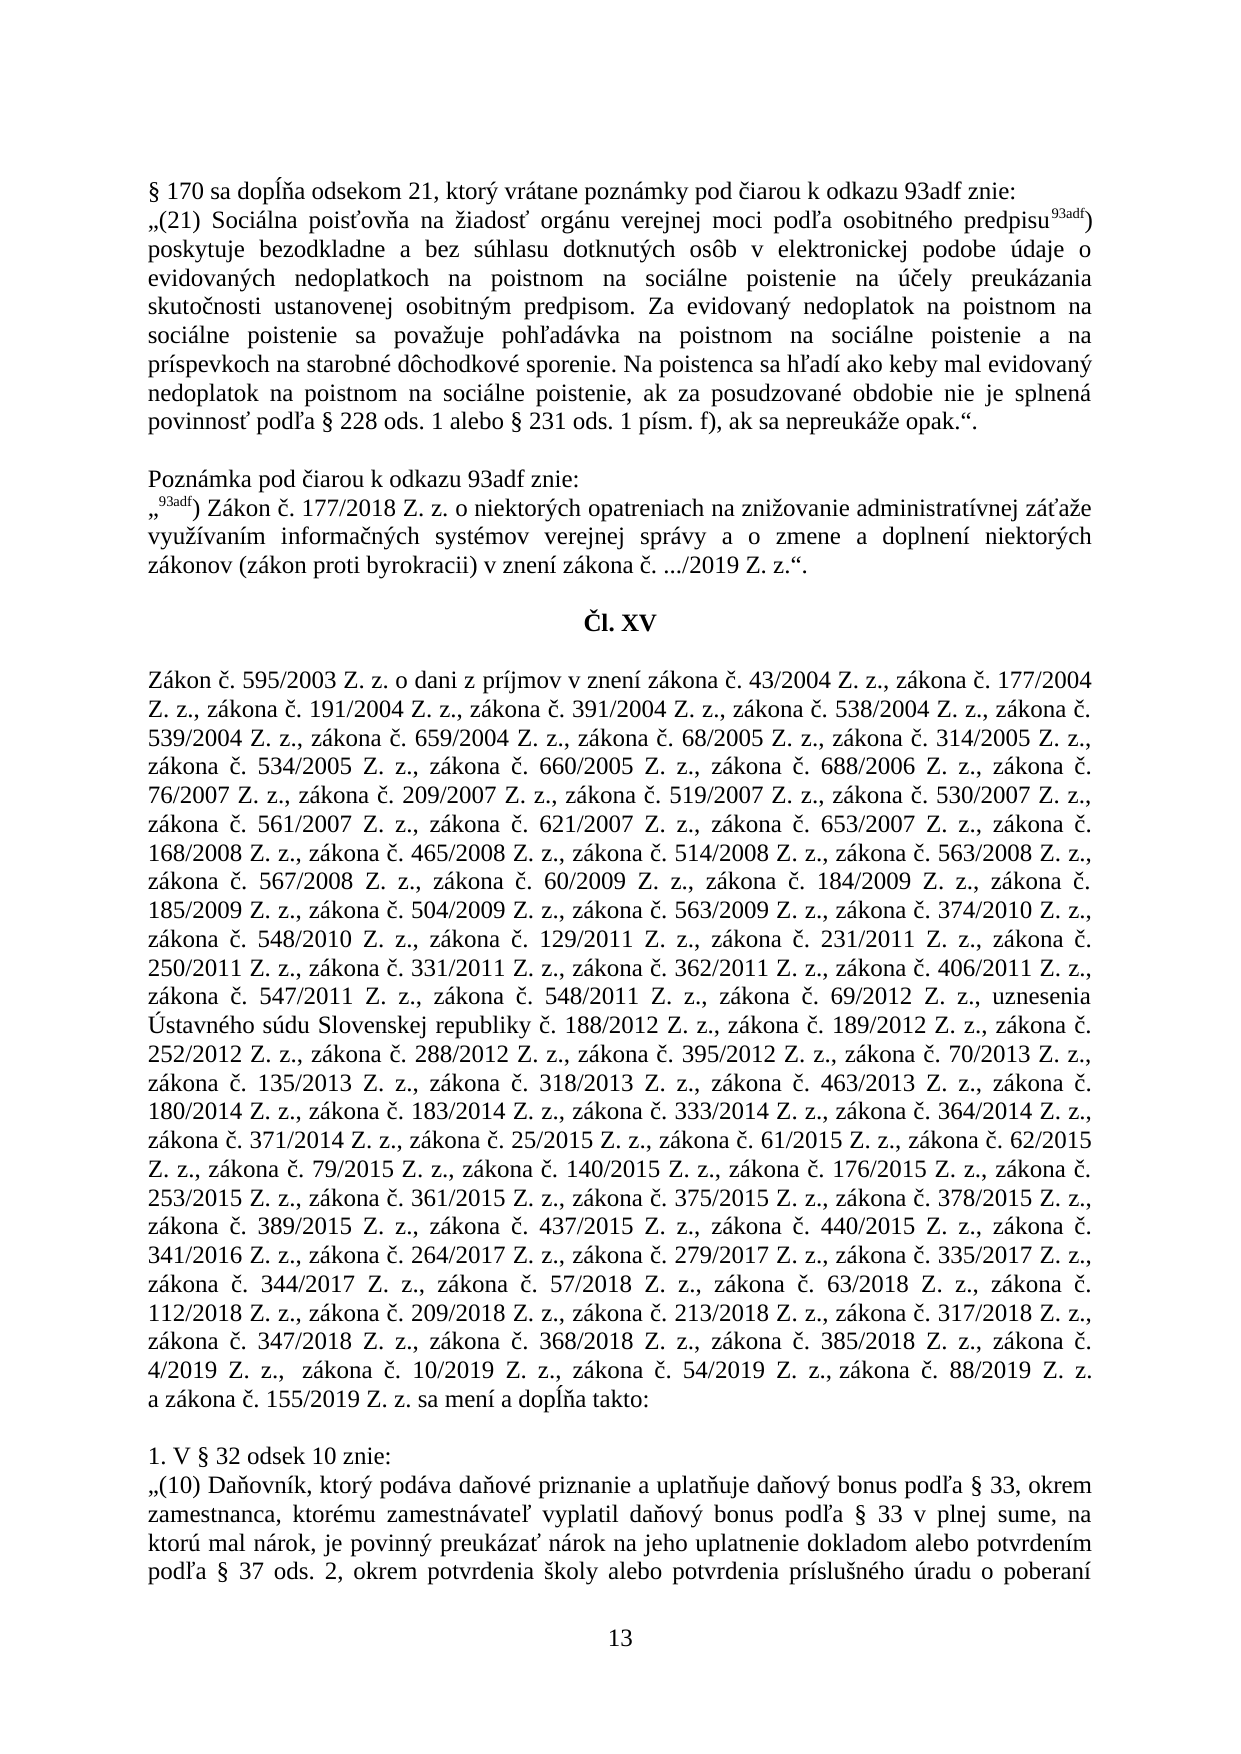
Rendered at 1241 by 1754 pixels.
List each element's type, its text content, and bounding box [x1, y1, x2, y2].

text Zákon č. 595/2003 Z. z. o dani z príjmov v znení zákona č. 43/2004 Z. z., zákona č. 177/2004 Z. z., zákona č. 191/2004 Z. z., zákona č. 391/2004 Z. z., zákona č. 538/2004 Z. z., zákona č. 539/2004 Z. z., zákona č. 659/2004 Z. z., zákona č. 68/2005 Z. z., zákona č. 314/2005 Z. z., zákona č. 534/2005 Z. z., zákona č. 660/2005 Z. z., zákona č. 688/2006 Z. z., zákona č. 76/2007 Z. z., zákona č. 209/2007 Z. z., zákona č. 519/2007 Z. z., zákona č. 530/2007 Z. z., zákona č. 561/2007 Z. z., zákona č. 621/2007 Z. z., zákona č. 653/2007 Z. z., zákona č. 168/2008 Z. z., zákona č. 465/2008 Z. z., zákona č. 514/2008 Z. z., zákona č. 563/2008 Z. z., zákona č. 567/2008 Z. z., zákona č. 60/2009 Z. z., zákona č. 184/2009 Z. z., zákona č. 185/2009 Z. z., zákona č. 504/2009 Z. z., zákona č. 563/2009 Z. z., zákona č. 374/2010 Z. z., zákona č. 548/2010 Z. z., zákona č. 129/2011 Z. z., zákona č. 231/2011 Z. z., zákona č. 250/2011 Z. z., zákona č. 331/2011 Z. z., zákona č. 362/2011 Z. z., zákona č. 406/2011 Z. z., zákona č. 547/2011 Z. z., zákona č. 548/2011 Z. z., zákona č. 69/2012 Z. z., uznesenia Ústavného súdu Slovenskej republiky č. 188/2012 Z. z., zákona č. 189/2012 Z. z., zákona č. 252/2012 Z. z., zákona č. 288/2012 Z. z., zákona č. 395/2012 Z. z., zákona č. 70/2013 Z. z., zákona č. 135/2013 Z. z., zákona č. 318/2013 Z. z., zákona č. 463/2013 Z. z., zákona č. 180/2014 Z. z., zákona č. 183/2014 Z. z., zákona č. 333/2014 Z. z., zákona č. 364/2014 Z. z., zákona č. 371/2014 Z. z., zákona č. 25/2015 Z. z., zákona č. 61/2015 Z. z., zákona č. 62/2015 Z. z., zákona č. 79/2015 Z. z., zákona č. 140/2015 Z. z., zákona č. 176/2015 Z. z., zákona č. 253/2015 Z. z., zákona č. 361/2015 Z. z., zákona č. 375/2015 Z. z., zákona č. 378/2015 Z. z., zákona č. 389/2015 Z. z., zákona č. 437/2015 Z. z., zákona č. 440/2015 Z. z., zákona č. 341/2016 Z. z., zákona č. 264/2017 Z. z., zákona č. 279/2017 Z. z., zákona č. 335/2017 Z. z., zákona č. 344/2017 Z. z., zákona č. 57/2018 Z. z., zákona č. 63/2018 Z. z., zákona č. 112/2018 Z. z., zákona č. 209/2018 Z. z., zákona č. 213/2018 Z. z., zákona č. 317/2018 Z. z., zákona č. 347/2018 Z. z., zákona č. 368/2018 Z. z., zákona č. 385/2018 Z. z., zákona č. 4/2019 Z. z., zákona č. 10/2019 Z. z., zákona č. 54/2019 Z. z., zákona č. 88/2019 Z. z. a zákona č. 155/2019 Z. z. sa mení a dopĺňa takto: [148, 665, 1093, 1413]
text 1. V § 32 odsek 10 znie: [148, 1441, 1093, 1470]
text Čl. XV [148, 608, 1093, 636]
text § 170 sa dopĺňa odsekom 21, ktorý vrátane poznámky pod čiarou k odkazu 93adf znie: [148, 176, 1093, 205]
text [148, 1470, 1093, 1585]
text Poznámka pod čiarou k odkazu 93adf znie: [148, 464, 1093, 493]
text „(21) Sociálna poisťovňa na žiadosť orgánu verejnej moci podľa osobitného predpisu93adf) poskytuje bezodkladne a bez súhlasu dotknutých osôb v elektronickej podobe údaje o evidovaných nedoplatkoch na poistnom na sociálne poistenie na účely preukázania skutočnosti ustanovenej osobitným predpisom. Za evidovaný nedoplatok na poistnom na sociálne poistenie sa považuje pohľadávka na poistnom na sociálne poistenie a na príspevkoch na starobné dôchodkové sporenie. Na poistenca sa hľadí ako keby mal evidovaný nedoplatok na poistnom na sociálne poistenie, ak za posudzované obdobie nie je splnená povinnosť podľa § 228 ods. 1 alebo § 231 ods. 1 písm. f), ak sa nepreukáže opak.“. [148, 205, 1093, 435]
text „93adf) Zákon č. 177/2018 Z. z. o niektorých opatreniach na znižovanie administratívnej záťaže využívaním informačných systémov verejnej správy a o zmene a doplnení niektorých zákonov (zákon proti byrokracii) v znení zákona č. .../2019 Z. z.“. [148, 493, 1093, 579]
